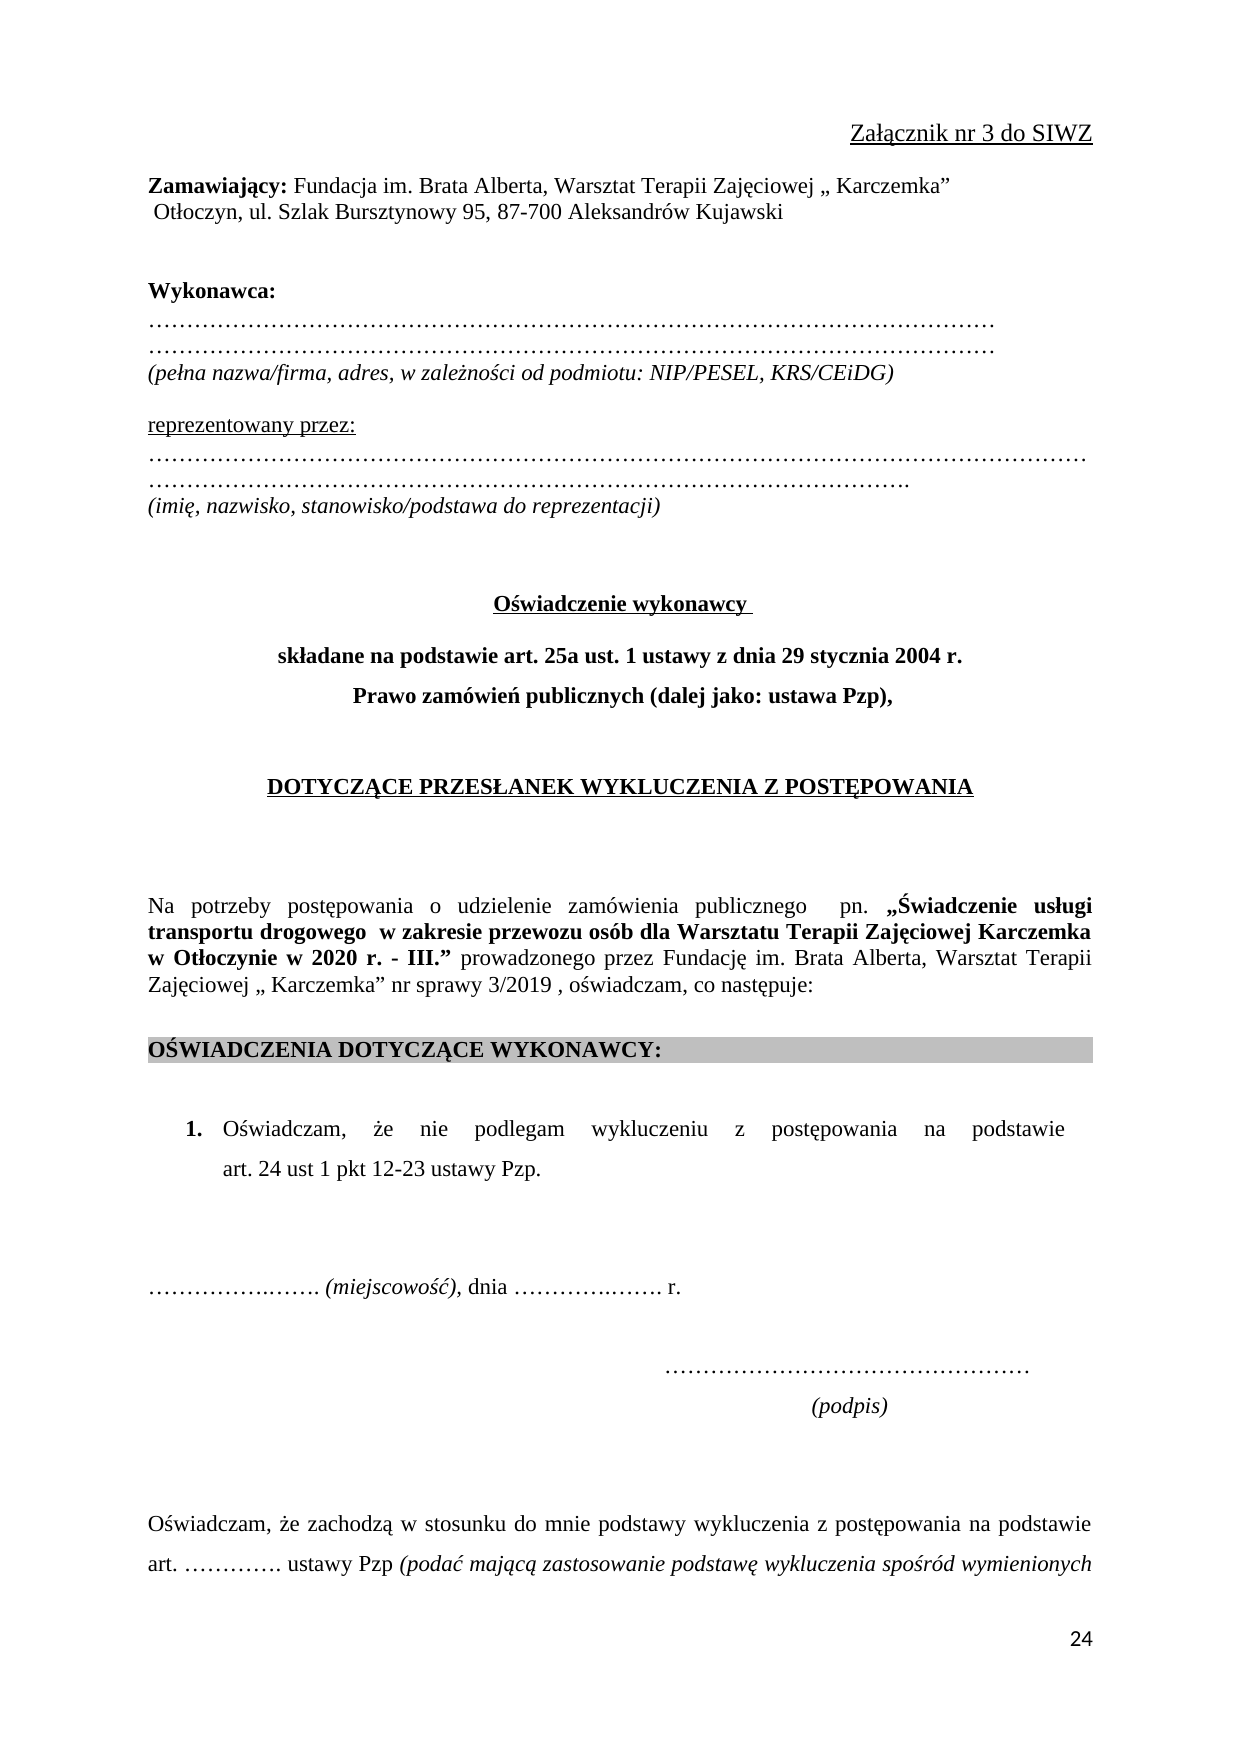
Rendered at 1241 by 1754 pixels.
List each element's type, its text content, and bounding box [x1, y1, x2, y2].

text składane na podstawie art. 25a ust. 1 ustawy z dnia 29 stycznia 2004 r. [148, 642, 1093, 669]
text Na potrzeby postępowania o udzielenie zamówienia publicznego pn. „Świadczenie usługi transportu drogowego w zakresie przewozu osób dla Warsztatu Terapii Zajęciowej Karczemka w Otłoczynie w 2020 r. - III.” prowadzonego przez Fundację im. Brata Alberta, Warsztat Terapii Zajęciowej „ Karczemka” nr sprawy 3/2019 , oświadczam, co następuje: [148, 892, 1093, 997]
text ………………………………………………………………………………………………… [148, 306, 1093, 332]
text Załącznik nr 3 do SIWZ [148, 118, 1093, 147]
text Otłoczyn, ul. Szlak Bursztynowy 95, 87-700 Aleksandrów Kujawski [148, 198, 1093, 225]
text Zamawiający: Fundacja im. Brata Alberta, Warsztat Terapii Zajęciowej „ Karczemka” [148, 172, 1093, 198]
text ………………………………………………………………………………………………… [148, 332, 1093, 359]
text ……………………………………………………………………………………………………………………………………………………………………………………………………. [148, 440, 1093, 492]
text Wykonawca: [148, 277, 1093, 304]
list Oświadczam, że nie podlegam wykluczeniu z postępowania na podstawie art. 24 ust 1 pkt 12-23 ustawy Pzp. [185, 1116, 1093, 1181]
text (imię, nazwisko, stanowisko/podstawa do reprezentacji) [148, 492, 1093, 519]
text Oświadczenie wykonawcy [148, 590, 1093, 617]
text …………….……. (miejscowość), dnia ………….……. r. [148, 1273, 1093, 1300]
text reprezentowany przez: [148, 411, 1093, 438]
text (podpis) [738, 1392, 1093, 1418]
text Prawo zamówień publicznych (dalej jako: ustawa Pzp), [148, 682, 1093, 708]
text OŚWIADCZENIA DOTYCZĄCE WYKONAWCY: [148, 1037, 1093, 1063]
text (pełna nazwa/firma, adres, w zależności od podmiotu: NIP/PESEL, KRS/CEiDG) [148, 359, 1093, 385]
text ………………………………………… [148, 1352, 1093, 1379]
text DOTYCZĄCE PRZESŁANEK WYKLUCZENIA Z POSTĘPOWANIA [148, 773, 1093, 799]
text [148, 1510, 1093, 1576]
